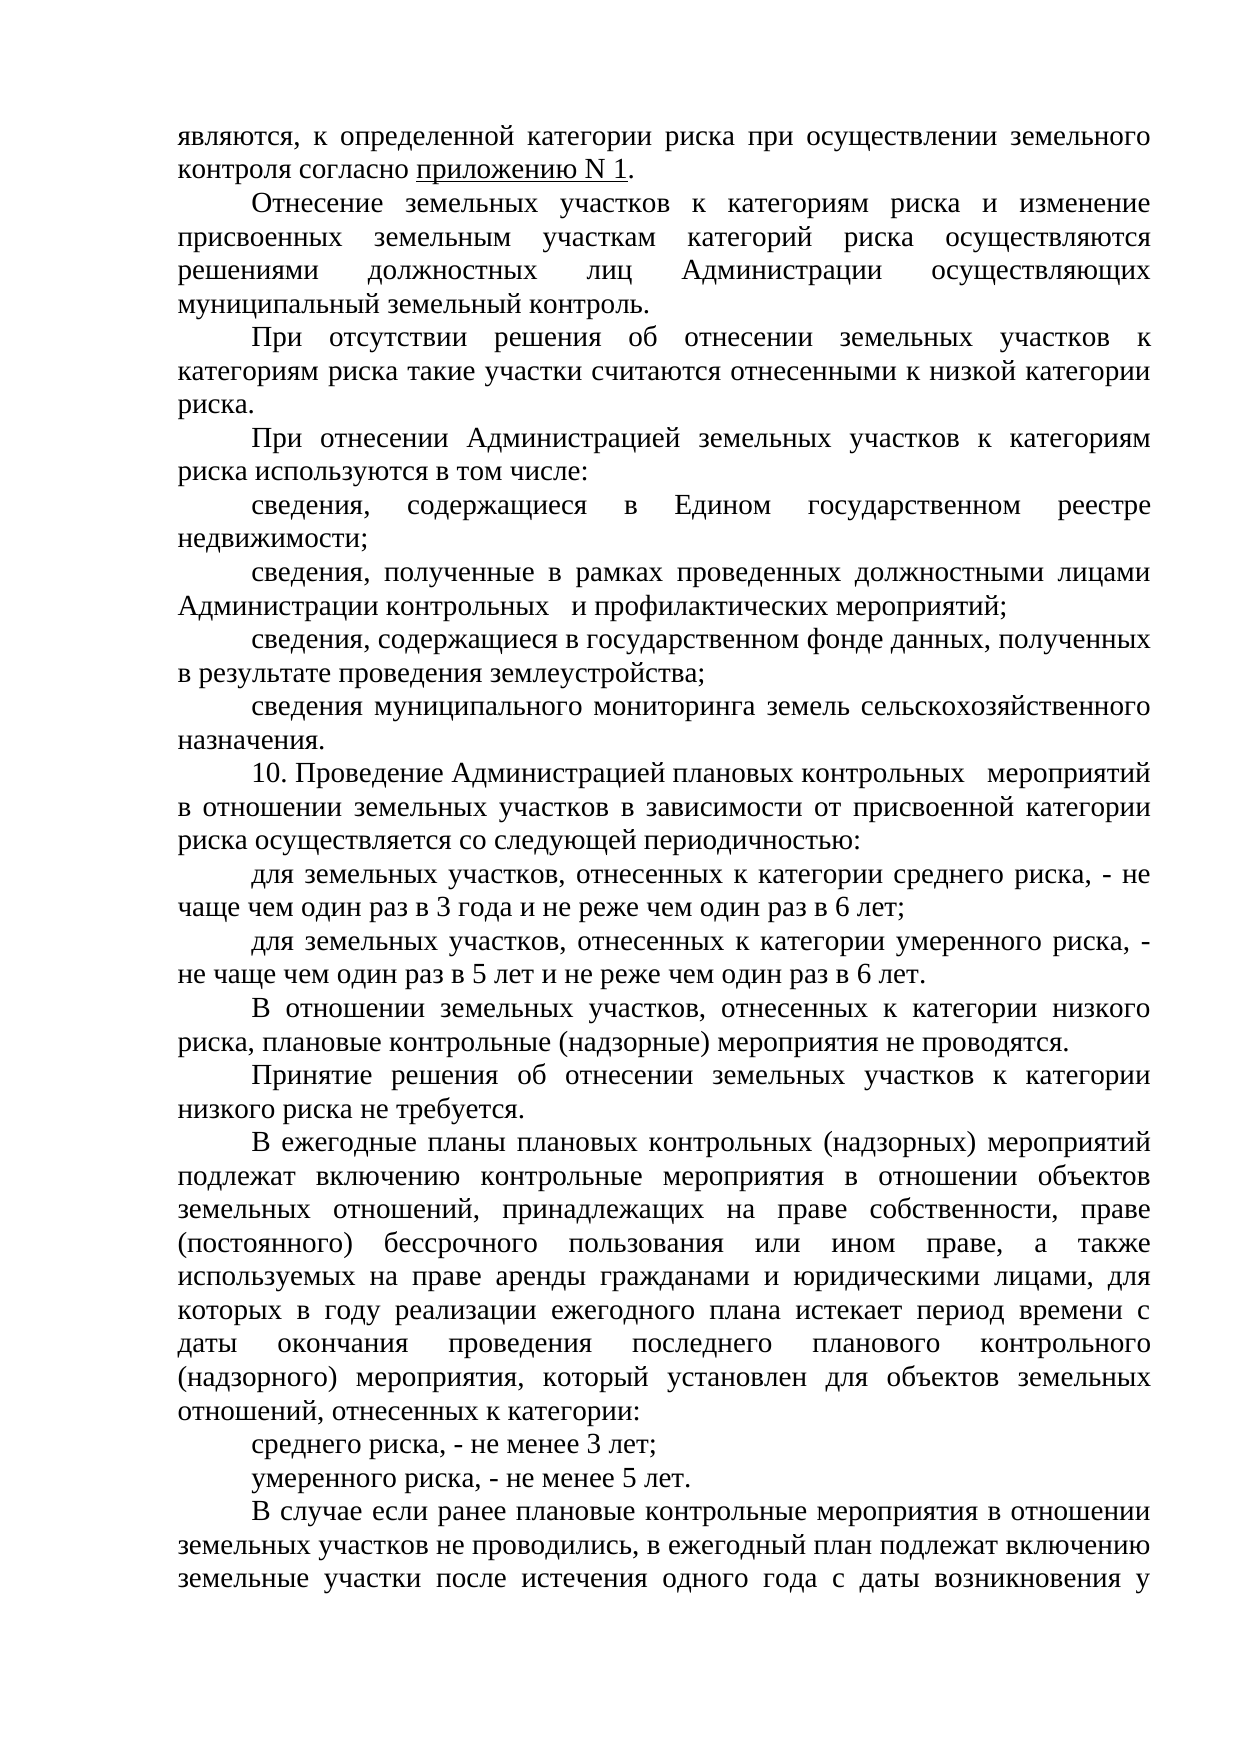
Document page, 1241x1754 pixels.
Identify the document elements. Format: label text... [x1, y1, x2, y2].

text Принятие решения об отнесении земельных участков к категории низкого риска не требуется. [177, 1057, 1152, 1124]
text При отсутствии решения об отнесении земельных участков к категориям риска такие участки считаются отнесенными к низкой категории риска. [177, 319, 1152, 420]
text для земельных участков, отнесенных к категории среднего риска, - не чаще чем один раз в 3 года и не реже чем один раз в 6 лет; [177, 856, 1152, 923]
text среднего риска, - не менее 3 лет; [177, 1426, 1152, 1460]
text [177, 118, 1152, 185]
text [177, 1493, 1152, 1594]
text сведения, содержащиеся в Едином государственном реестре недвижимости; [177, 487, 1152, 554]
text для земельных участков, отнесенных к категории умеренного риска, - не чаще чем один раз в 5 лет и не реже чем один раз в 6 лет. [177, 923, 1152, 990]
text При отнесении Администрацией земельных участков к категориям риска используются в том числе: [177, 420, 1152, 487]
text умеренного риска, - не менее 5 лет. [177, 1460, 1152, 1493]
text В отношении земельных участков, отнесенных к категории низкого риска, плановые контрольные (надзорные) мероприятия не проводятся. [177, 990, 1152, 1057]
text сведения, полученные в рамках проведенных должностными лицами Администрации контрольных и профилактических мероприятий; [177, 554, 1152, 621]
text В ежегодные планы плановых контрольных (надзорных) мероприятий подлежат включению контрольные мероприятия в отношении объектов земельных отношений, принадлежащих на праве собственности, праве (постоянного) бессрочного пользования или ином праве, а также используемых на праве аренды гражданами и юридическими лицами, для которых в году реализации ежегодного плана истекает период времени с даты окончания проведения последнего планового контрольного (надзорного) мероприятия, который установлен для объектов земельных отношений, отнесенных к категории: [177, 1124, 1152, 1426]
text Отнесение земельных участков к категориям риска и изменение присвоенных земельным участкам категорий риска осуществляются решениями должностных лиц Администрации осуществляющих муниципальный земельный контроль. [177, 185, 1152, 319]
text сведения муниципального мониторинга земель сельскохозяйственного назначения. [177, 688, 1152, 755]
text сведения, содержащиеся в государственном фонде данных, полученных в результате проведения землеустройства; [177, 621, 1152, 688]
text 10. Проведение Администрацией плановых контрольных мероприятий в отношении земельных участков в зависимости от присвоенной категории риска осуществляется со следующей периодичностью: [177, 755, 1152, 856]
